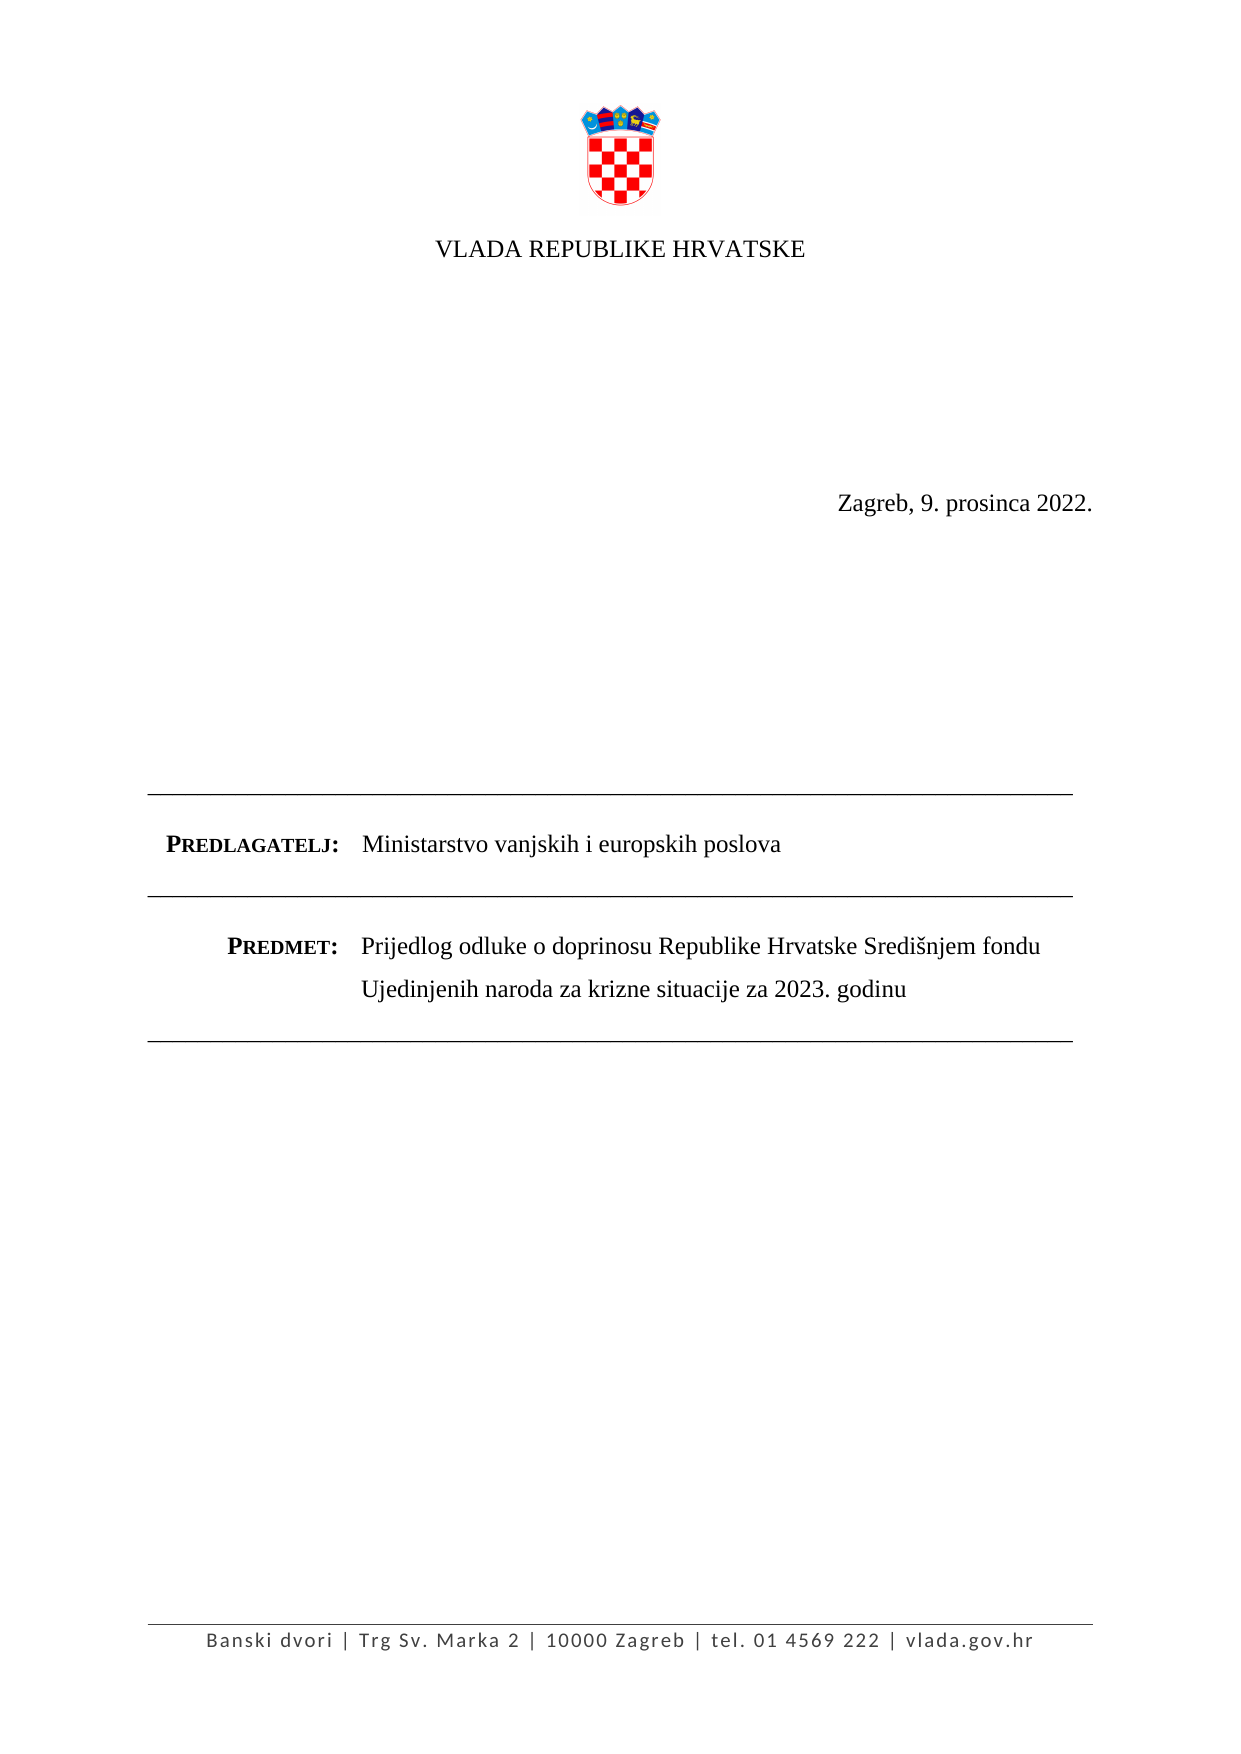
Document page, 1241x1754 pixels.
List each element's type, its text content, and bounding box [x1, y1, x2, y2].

text Zagreb, 9. prosinca 2022. [148, 488, 1093, 517]
text VLADA REPUBLIKE HRVATSKE [148, 234, 1093, 263]
table_header Ministarstvo vanjskih i europskih poslova [351, 829, 1093, 871]
text __________________________________________________________________________ [148, 871, 1093, 900]
table_header Predlagatelj: [148, 829, 351, 871]
table_header Predmet: [148, 931, 349, 1016]
text __________________________________________________________________________ [148, 769, 1093, 798]
table_header Prijedlog odluke o doprinosu Republike Hrvatske Središnjem fondu Ujedinjenih naroda za krizne situacije za 2023. godinu [350, 931, 1093, 1016]
picture [579, 103, 662, 216]
text __________________________________________________________________________ [148, 1016, 1093, 1044]
